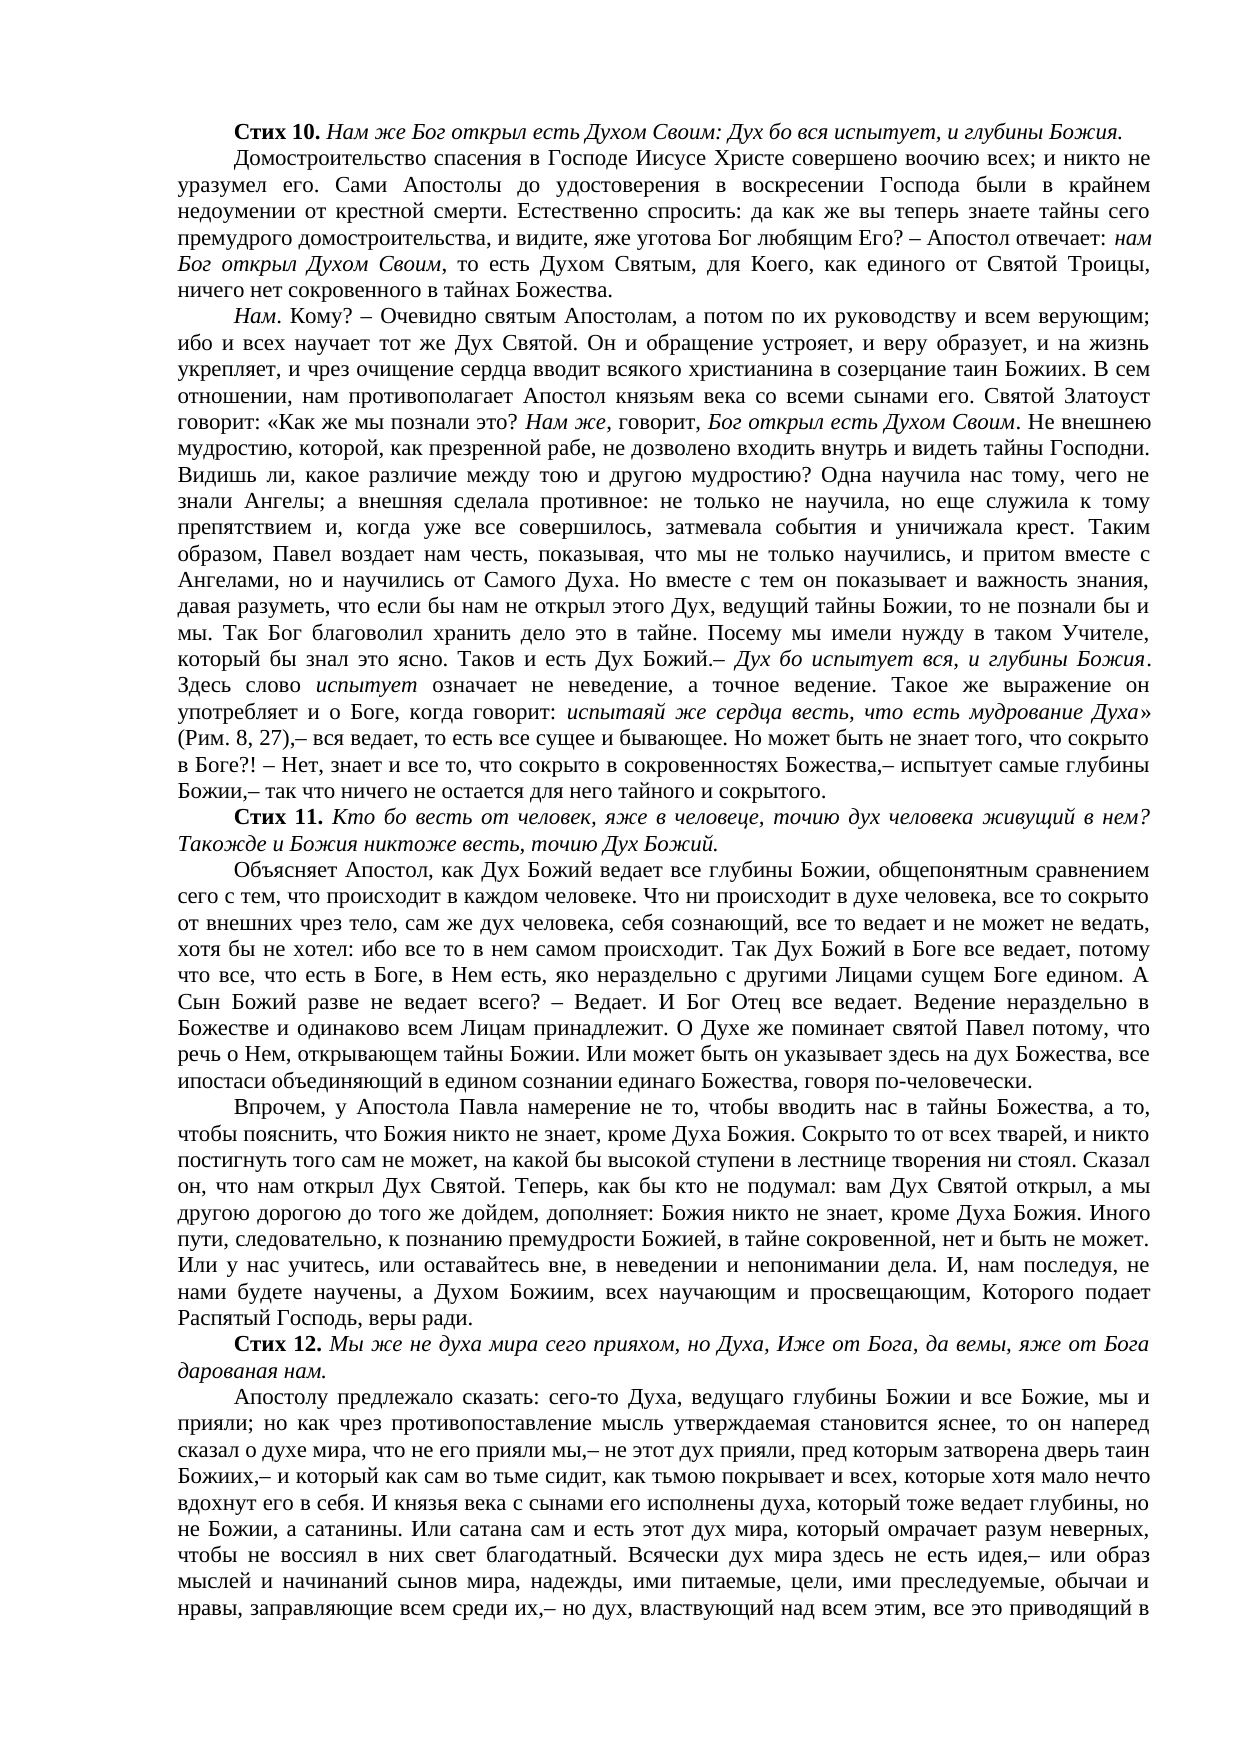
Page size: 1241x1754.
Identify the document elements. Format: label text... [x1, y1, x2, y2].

text Стих 10. Нам же Бог открыл есть Духом Своим: Дух бо вся испытует, и глубины Божия. [177, 118, 1152, 144]
text Домостроительство спасения в Господе Иисусе Христе совершено воочию всех; и никто не уразумел его. Сами Апостолы до удостоверения в воскресении Господа были в крайнем недоумении от крестной смерти. Естественно спросить: да как же вы теперь знаете тайны сего премудрого домостроительства, и видите, яже уготова Бог любящим Его? – Апостол отвечает: нам Бог открыл Духом Своим, то есть Духом Святым, для Коего, как единого от Святой Троицы, ничего нет сокровенного в тайнах Божества. [177, 144, 1152, 303]
text Объясняет Апостол, как Дух Божий ведает все глубины Божии, общепонятным сравнением сего с тем, что происходит в каждом человеке. Что ни происходит в духе человека, все то сокрыто от внешних чрез тело, сам же дух человека, себя сознающий, все то ведает и не может не ведать, хотя бы не хотел: ибо все то в нем самом происходит. Так Дух Божий в Боге все ведает, потому что все, что есть в Боге, в Нем есть, яко нераздельно с другими Лицами сущем Боге едином. А Сын Божий разве не ведает всего? – Ведает. И Бог Отец все ведает. Ведение нераздельно в Божестве и одинаково всем Лицам принадлежит. О Духе же поминает святой Павел потому, что речь о Нем, открывающем тайны Божии. Или может быть он указывает здесь на дух Божества, все ипостаси объединяющий в едином сознании единаго Божества, говоря по-человечески. [177, 856, 1152, 1093]
text Впрочем, у Апостола Павла намерение не то, чтобы вводить нас в тайны Божества, а то, чтобы пояснить, что Божия никто не знает, кроме Духа Божия. Сокрыто то от всех тварей, и никто постигнуть того сам не может, на какой бы высокой ступени в лестнице творения ни стоял. Сказал он, что нам открыл Дух Святой. Теперь, как бы кто не подумал: вам Дух Святой открыл, а мы другою дорогою до того же дойдем, дополняет: Божия никто не знает, кроме Духа Божия. Иного пути, следовательно, к познанию премудрости Божией, в тайне сокровенной, нет и быть не может. Или у нас учитесь, или оставайтесь вне, в неведении и непонимании дела. И, нам последуя, не нами будете научены, а Духом Божиим, всех научающим и просвещающим, Которого подает Распятый Господь, веры ради. [177, 1093, 1152, 1330]
text Нам. Кому? – Очевидно святым Апостолам, а потом по их руководству и всем верующим; ибо и всех научает тот же Дух Святой. Он и обращение устрояет, и веру образует, и на жизнь укрепляет, и чрез очищение сердца вводит всякого христианина в созерцание таин Божиих. В сем отношении, нам противополагает Апостол князьям века со всеми сынами его. Святой Златоуст говорит: «Как же мы познали это? Нам же, говорит, Бог открыл есть Духом Своим. Не внешнею мудростию, которой, как презренной рабе, не дозволено входить внутрь и видеть тайны Господни. Видишь ли, какое различие между тою и другою мудростию? Одна научила нас тому, чего не знали Ангелы; а внешняя сделала противное: не только не научила, но еще служила к тому препятствием и, когда уже все совершилось, затмевала события и уничижала крест. Таким образом, Павел воздает нам честь, показывая, что мы не только научились, и притом вместе с Ангелами, но и научились от Самого Духа. Но вместе с тем он показывает и важность знания, давая разуметь, что если бы нам не открыл этого Дух, ведущий тайны Божии, то не познали бы и мы. Так Бог благоволил хранить дело это в тайне. Посему мы имели нужду в таком Учителе, который бы знал это ясно. Таков и есть Дух Божий.– Дух бо испытует вся, и глубины Божия. Здесь слово испытует означает не неведение, а точное ведение. Такое же выражение он употребляет и о Боге, когда говорит: испытаяй же сердца весть, что есть мудрование Духа» (Рим. 8, 27),– вся ведает, то есть все сущее и бывающее. Но может быть не знает того, что сокрыто в Боге?! – Нет, знает и все то, что сокрыто в сокровенностях Божества,– испытует самые глубины Божии,– так что ничего не остается для него тайного и сокрытого. [177, 303, 1152, 803]
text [177, 1383, 1152, 1620]
text Стих 12. Мы же не духа мира сего прияхом, но Духа, Иже от Бога, да вемы, яже от Бога дарованая нам. [177, 1330, 1152, 1383]
text Стих 11. Кто бо весть от человек, яже в человеце, точию дух человека живущий в нем? Такожде и Божия никтоже весть, точию Дух Божий. [177, 803, 1152, 856]
